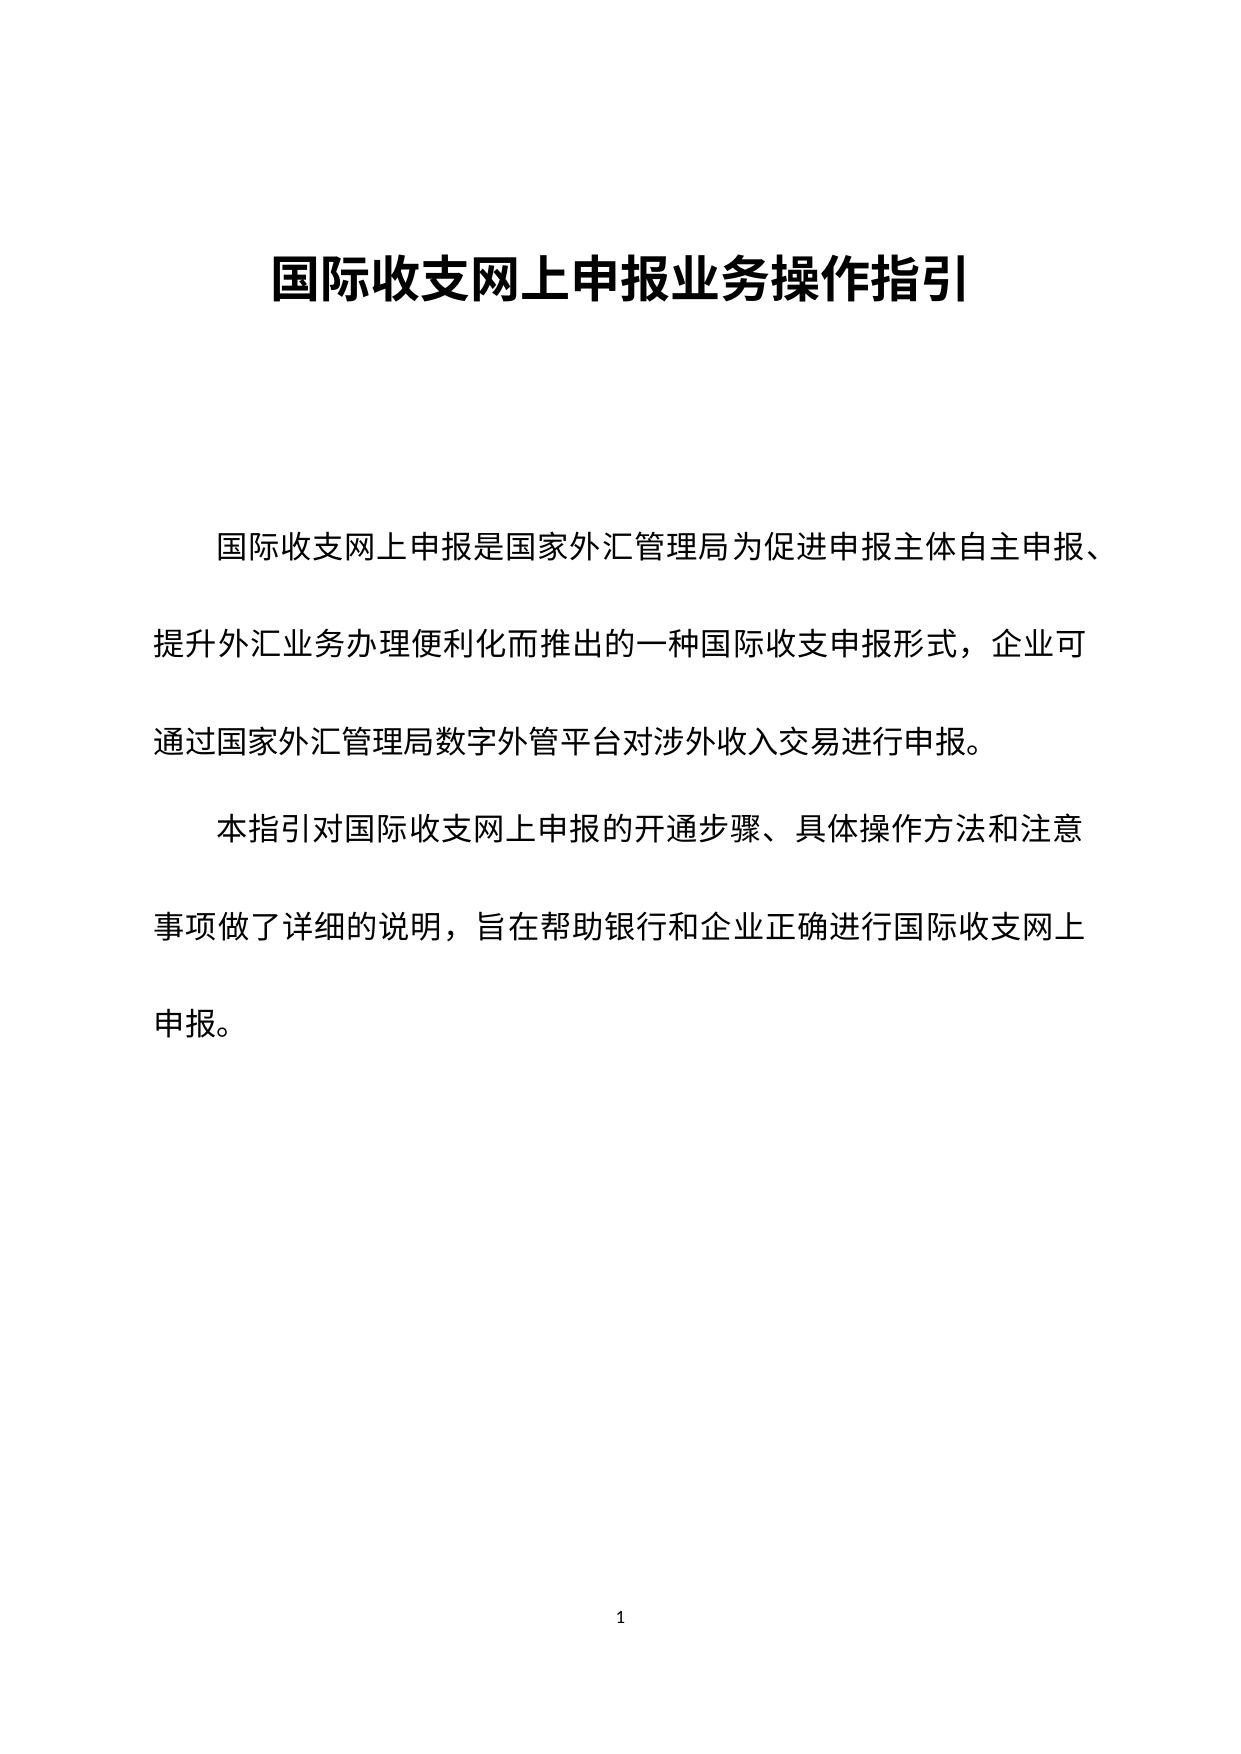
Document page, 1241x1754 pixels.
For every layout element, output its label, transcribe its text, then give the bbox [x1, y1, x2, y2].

text 本指引对国际收支网上申报的开通步骤、具体操作方法和注意事项做了详细的说明，旨在帮助银行和企业正确进行国际收支网上申报。 [153, 794, 1087, 1054]
text 国际收支网上申报业务操作指引 [153, 227, 1087, 324]
text 国际收支网上申报是国家外汇管理局为促进申报主体自主申报、提升外汇业务办理便利化而推出的一种国际收支申报形式，企业可通过国家外汇管理局数字外管平台对涉外收入交易进行申报。 [153, 512, 1087, 772]
